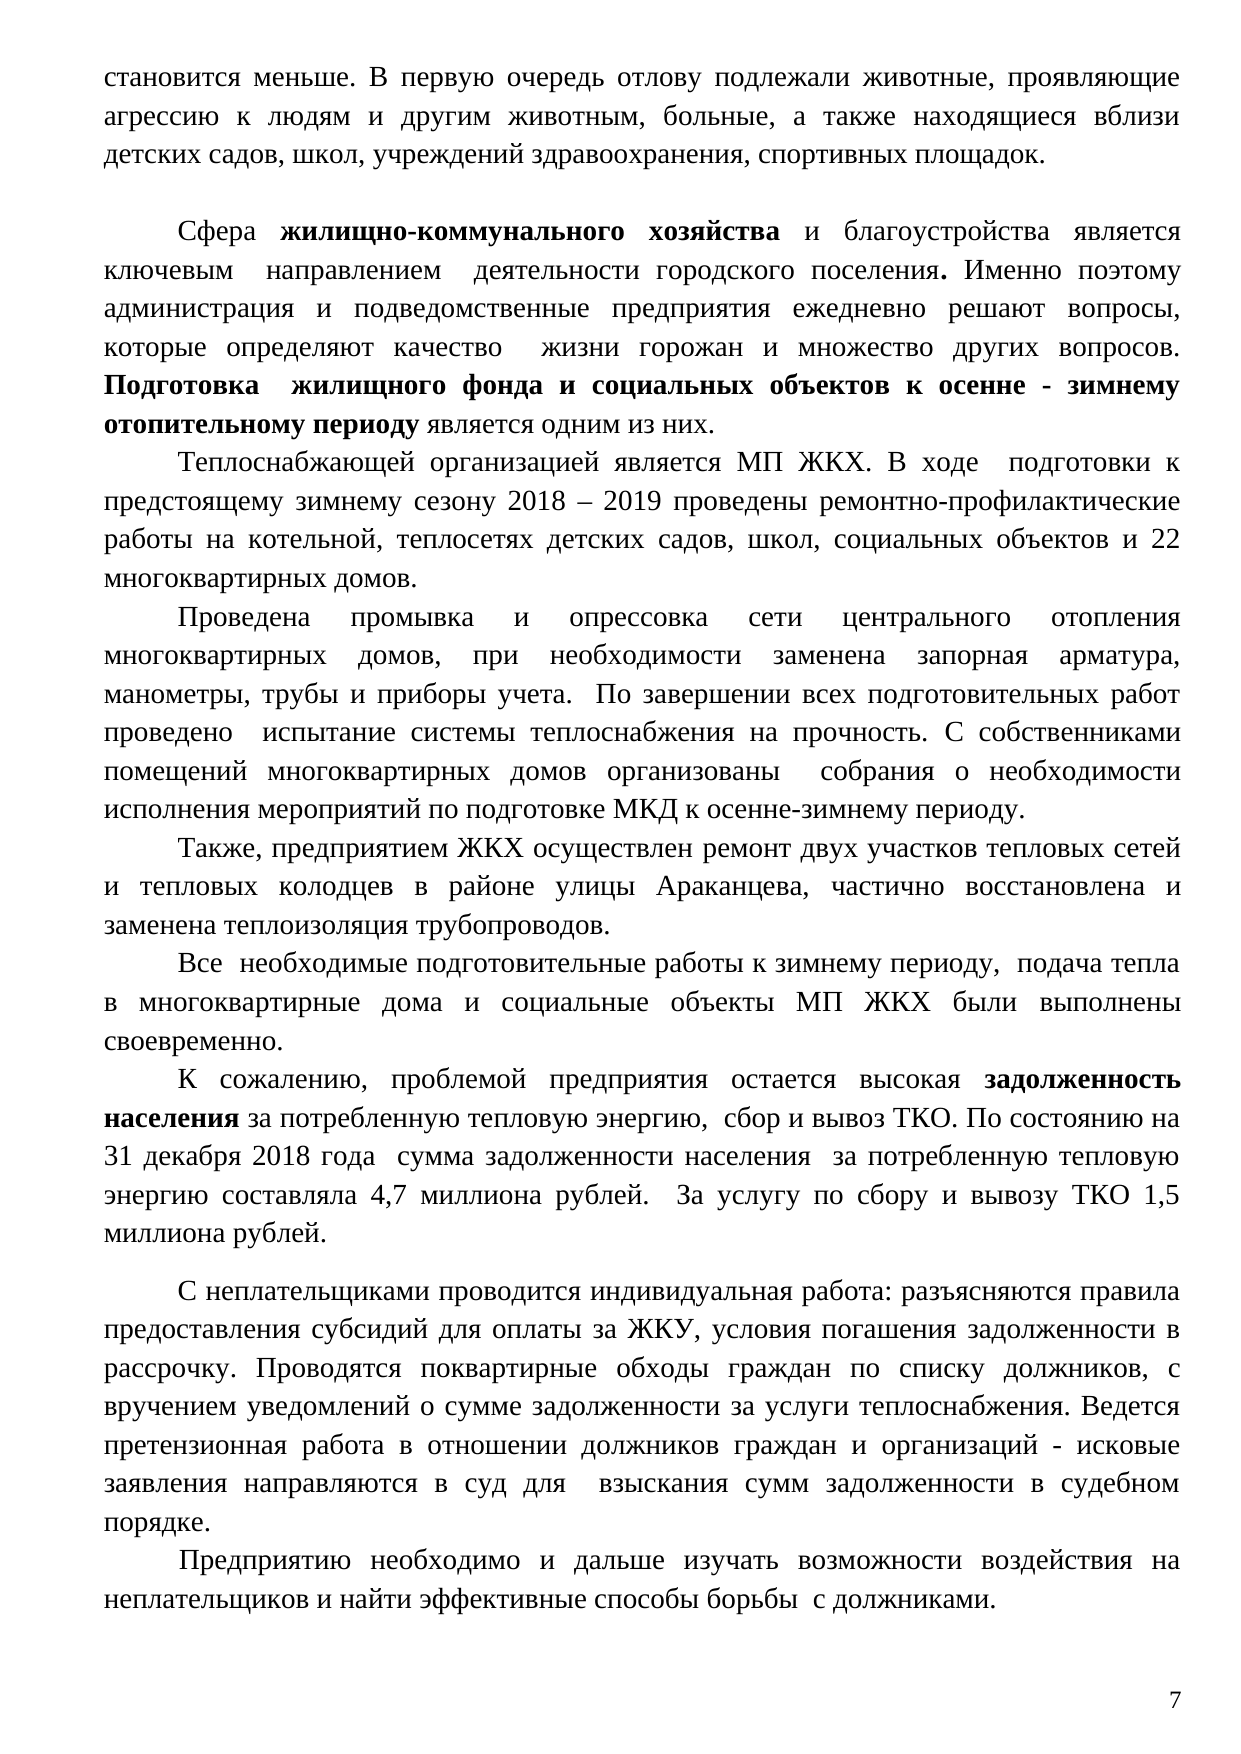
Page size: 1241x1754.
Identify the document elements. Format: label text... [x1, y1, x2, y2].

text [103, 59, 1181, 170]
text С неплательщиками проводится индивидуальная работа: разъясняются правила предоставления субсидий для оплаты за ЖКУ, условия погашения задолженности в рассрочку. Проводятся поквартирные обходы граждан по списку должников, с вручением уведомлений о сумме задолженности за услуги теплоснабжения. Ведется претензионная работа в отношении должников граждан и организаций - исковые заявления направляются в суд для взыскания сумм задолженности в судебном порядке. [103, 1273, 1181, 1537]
text Также, предприятием ЖКХ осуществлен ремонт двух участков тепловых сетей и тепловых колодцев в районе улицы Араканцева, частично восстановлена и заменена теплоизоляция трубопроводов. [103, 830, 1181, 941]
text Проведена промывка и опрессовка сети центрального отопления многоквартирных домов, при необходимости заменена запорная арматура, манометры, трубы и приборы учета. По завершении всех подготовительных работ проведено испытание системы теплоснабжения на прочность. С собственниками помещений многоквартирных домов организованы собрания о необходимости исполнения мероприятий по подготовке МКД к осенне-зимнему периоду. [103, 599, 1181, 825]
text Теплоснабжающей организацией является МП ЖКХ. В ходе подготовки к предстоящему зимнему сезону 2018 – 2019 проведены ремонтно-профилактические работы на котельной, теплосетях детских садов, школ, социальных объектов и 22 многоквартирных домов. [103, 444, 1181, 594]
text К сожалению, проблемой предприятия остается высокая задолженность населения за потребленную тепловую энергию, сбор и вывоз ТКО. По состоянию на 31 декабря 2018 года сумма задолженности населения за потребленную тепловую энергию составляла 4,7 миллиона рублей. За услугу по сбору и вывозу ТКО 1,5 миллиона рублей. [103, 1061, 1181, 1249]
text Сфера жилищно-коммунального хозяйства и благоустройства является ключевым направлением деятельности городского поселения. Именно поэтому администрация и подведомственные предприятия ежедневно решают вопросы, которые определяют качество жизни горожан и множество других вопросов. Подготовка жилищного фонда и социальных объектов к осенне - зимнему отопительному периоду является одним из них. [103, 213, 1181, 439]
text Предприятию необходимо и дальше изучать возможности воздействия на неплательщиков и найти эффективные способы борьбы с должниками. [103, 1542, 1181, 1614]
text Все необходимые подготовительные работы к зимнему периоду, подача тепла в многоквартирные дома и социальные объекты МП ЖКХ были выполнены своевременно. [103, 946, 1181, 1056]
